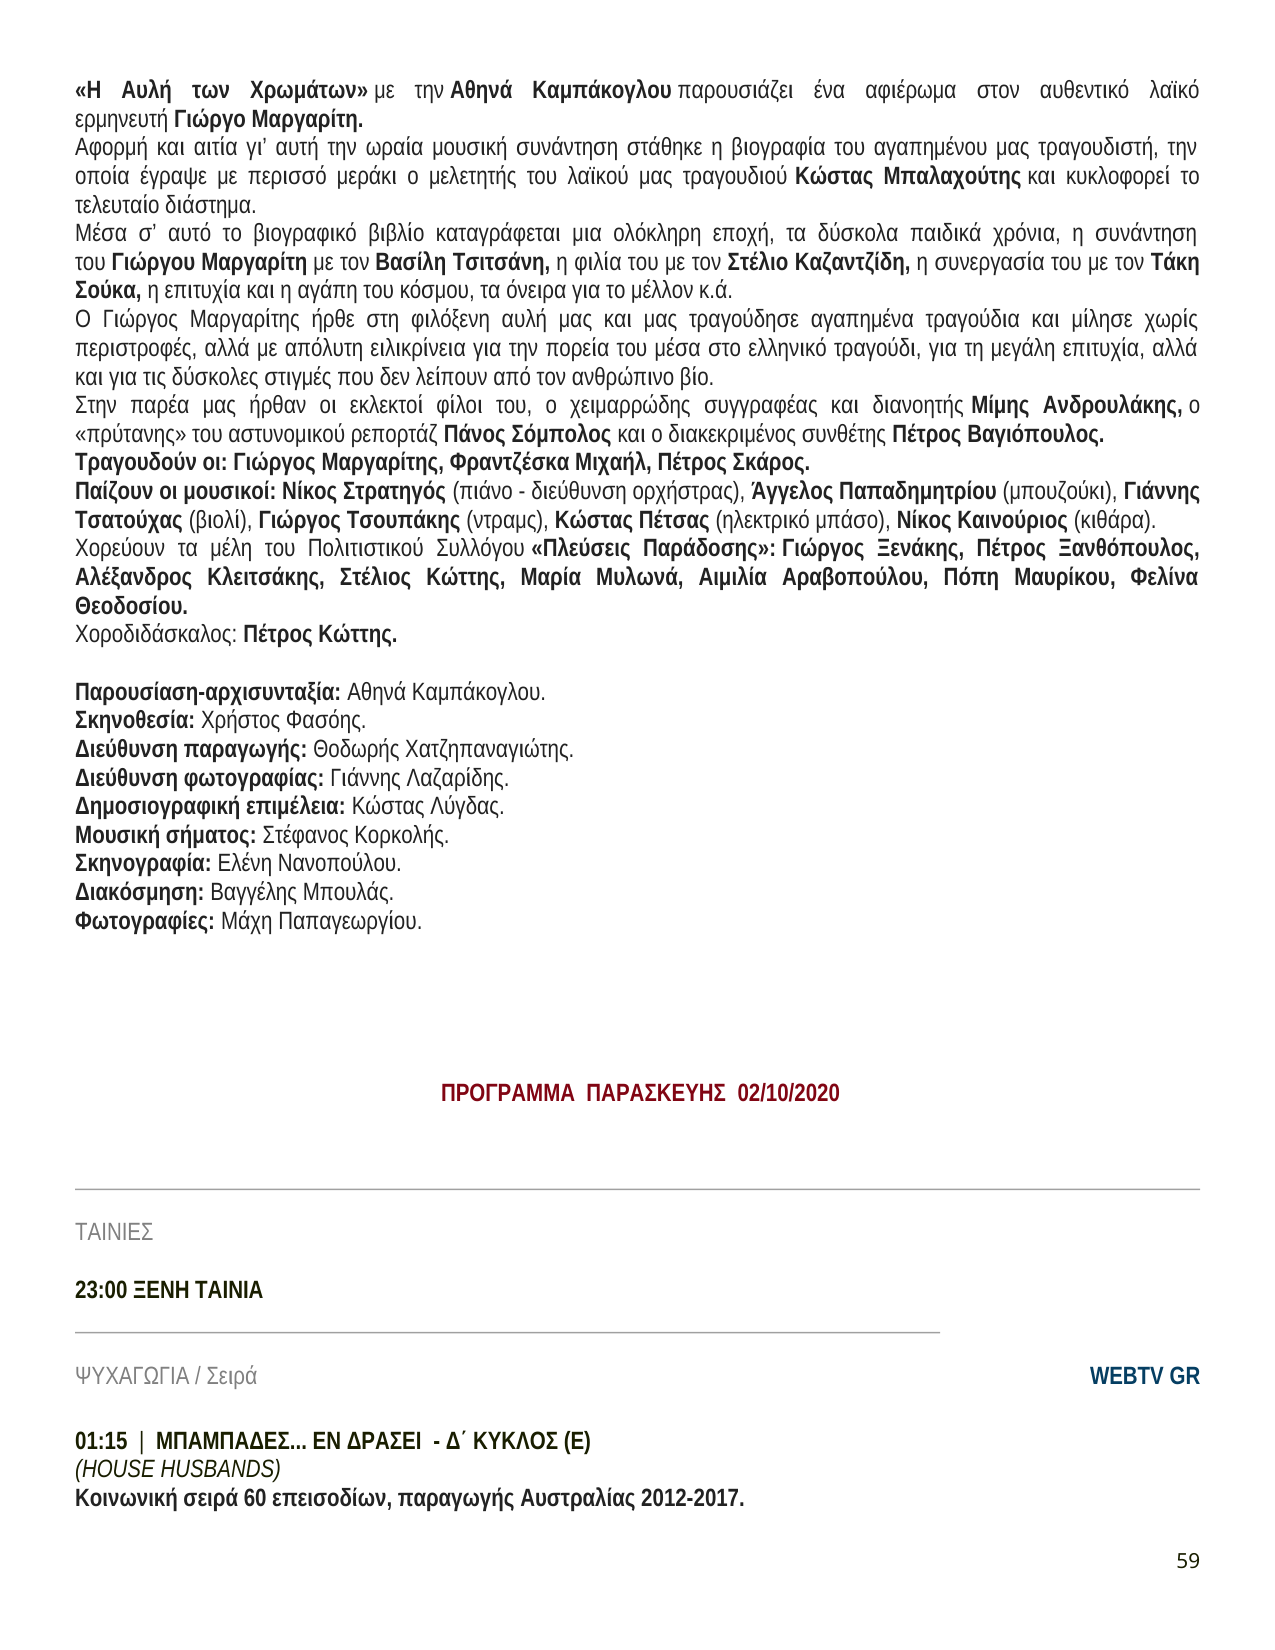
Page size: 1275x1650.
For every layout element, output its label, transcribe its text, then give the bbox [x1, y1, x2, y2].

table_header ΨΥΧΑΓΩΓΙΑ / Σειρά [75, 1361, 637, 1389]
text (HOUSE HUSBANDS) [75, 1454, 1200, 1483]
text Μέσα σ’ αυτό το βιογραφικό βιβλίο καταγράφεται μια ολόκληρη εποχή, τα δύσκολα παιδικά χρόνια, η συνάντηση του Γιώργου Μαργαρίτη με τον Βασίλη Τσιτσάνη, η φιλία του με τον Στέλιο Καζαντζίδη, η συνεργασία του με τον Τάκη Σούκα, η επιτυχία και η αγάπη του κόσμου, τα όνειρα για το μέλλον κ.ά. [75, 218, 1200, 304]
text Διεύθυνση παραγωγής: Θοδωρής Χατζηπαναγιώτης. [75, 734, 1200, 762]
text Σκηνοθεσία: Χρήστος Φασόης. [75, 705, 1200, 734]
text Φωτογραφίες: Μάχη Παπαγεωργίου. [75, 906, 1200, 934]
text Μουσική σήματος: Στέφανος Κορκολής. [75, 820, 1200, 848]
text Ο Γιώργος Μαργαρίτης ήρθε στη φιλόξενη αυλή μας και μας τραγούδησε αγαπημένα τραγούδια και μίλησε χωρίς περιστροφές, αλλά με απόλυτη ειλικρίνεια για την πορεία του μέσα στο ελληνικό τραγούδι, για τη μεγάλη επιτυχία, αλλά και για τις δύσκολες στιγμές που δεν λείπουν από τον ανθρώπινο βίο. [75, 304, 1200, 390]
text 01:15 | ΜΠΑΜΠΑΔΕΣ... ΕΝ ΔΡΑΣΕΙ - Δ΄ ΚΥΚΛΟΣ (E) [75, 1389, 1200, 1454]
text Τραγουδούν οι: Γιώργος Μαργαρίτης, Φραντζέσκα Μιχαήλ, Πέτρος Σκάρος. [75, 447, 1200, 476]
text «Η Αυλή των Χρωμάτων» με την Αθηνά Καμπάκογλου παρουσιάζει ένα αφιέρωμα στον αυθεντικό λαϊκό ερμηνευτή Γιώργο Μαργαρίτη. [75, 75, 1200, 132]
text Σκηνογραφία: Ελένη Νανοπούλου. [75, 848, 1200, 877]
text Διεύθυνση φωτογραφίας: Γιάννης Λαζαρίδης. [75, 762, 1200, 791]
text Δημοσιογραφική επιμέλεια: Κώστας Λύγδας. [75, 791, 1200, 820]
text Χοροδιδάσκαλος: Πέτρος Κώττης. [75, 619, 1200, 648]
text Κοινωνική σειρά 60 επεισοδίων, παραγωγής Αυστραλίας 2012-2017. [75, 1483, 1200, 1512]
text Στην παρέα μας ήρθαν οι εκλεκτοί φίλοι του, ο χειμαρρώδης συγγραφέας και διανοητής Μίμης Ανδρουλάκης, ο «πρύτανης» του αστυνομικού ρεπορτάζ Πάνος Σόμπολος και ο διακεκριμένος συνθέτης Πέτρος Βαγιόπουλος. [75, 390, 1200, 447]
text ΠΡΟΓΡΑΜΜΑ ΠΑΡΑΣΚΕΥΗΣ 02/10/2020 [75, 1078, 1200, 1106]
text Παίζουν οι μουσικοί: Νίκος Στρατηγός (πιάνο - διεύθυνση ορχήστρας), Άγγελος Παπαδημητρίου (μπουζούκι), Γιάννης Τσατούχας (βιολί), Γιώργος Τσουπάκης (ντραμς), Κώστας Πέτσας (ηλεκτρικό μπάσο), Νίκος Καινούριος (κιθάρα). [75, 476, 1200, 533]
table_header ΤΑΙΝΙΕΣ [75, 1217, 637, 1246]
text Παρουσίαση-αρχισυνταξία: Αθηνά Καμπάκογλου. [75, 677, 1200, 705]
text Διακόσμηση: Βαγγέλης Μπουλάς. [75, 877, 1200, 906]
table_header WEBTV GR [638, 1361, 1200, 1389]
text Αφορμή και αιτία γι’ αυτή την ωραία μουσική συνάντηση στάθηκε η βιογραφία του αγαπημένου μας τραγουδιστή, την οποία έγραψε με περισσό μεράκι ο μελετητής του λαϊκού μας τραγουδιού Κώστας Μπαλαχούτης και κυκλοφορεί το τελευταίο διάστημα. [75, 132, 1200, 218]
text 23:00 ΞΕΝΗ ΤΑΙΝΙΑ [75, 1274, 1200, 1303]
text Χορεύουν τα μέλη του Πολιτιστικού Συλλόγου «Πλεύσεις Παράδοσης»: Γιώργος Ξενάκης, Πέτρος Ξανθόπουλος, Αλέξανδρος Κλειτσάκης, Στέλιος Κώττης, Μαρία Μυλωνά, Αιμιλία Αραβοπούλου, Πόπη Μαυρίκου, Φελίνα Θεοδοσίου. [75, 533, 1200, 619]
